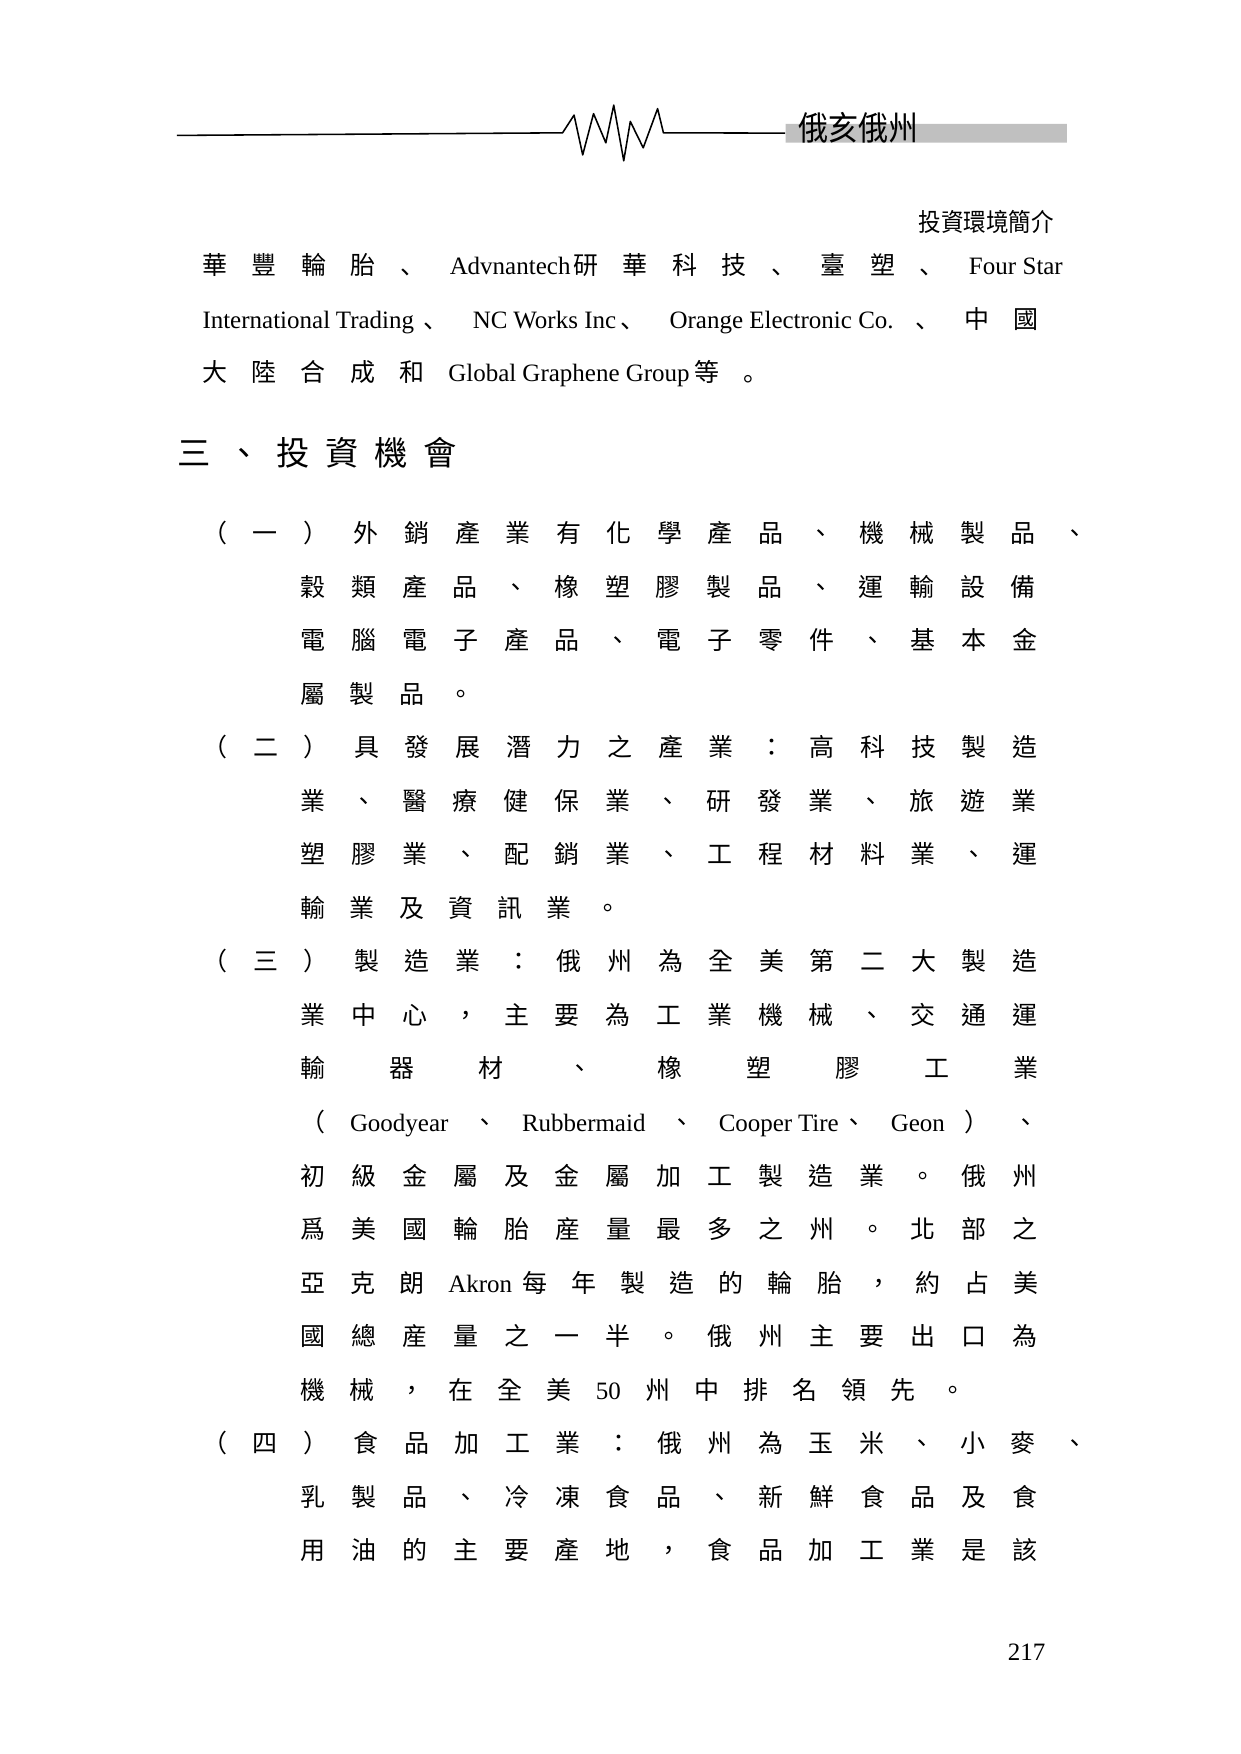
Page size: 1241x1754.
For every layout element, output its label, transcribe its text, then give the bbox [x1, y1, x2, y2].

text （三）製造業：俄州為全美第二大製造業中心，主要為工業機械、交通運輸器材、橡塑膠工業（Goodyear、Rubbermaid、Cooper Tire、Geon）、初級金屬及金屬加工製造業。俄州爲美國輪胎産量最多之州。北部之亞克朗Akron每年製造的輪胎，約占美國總産量之一半。俄州主要出口為機械，在全美50州中排名領先。 [202, 933, 1063, 1415]
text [188, 237, 1063, 398]
text （二）具發展潛力之產業：高科技製造業、醫療健保業、研發業、旅遊業、塑膠業、配銷業、工程材料業、運輸業及資訊業。 [202, 719, 1063, 933]
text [202, 1415, 1063, 1576]
text 三、投資機會 [178, 424, 1063, 478]
text （一）外銷產業有化學產品、機械製品、穀類產品、橡塑膠製品、運輸設備、電腦電子產品、電子零件、基本金屬製品。 [202, 505, 1063, 719]
